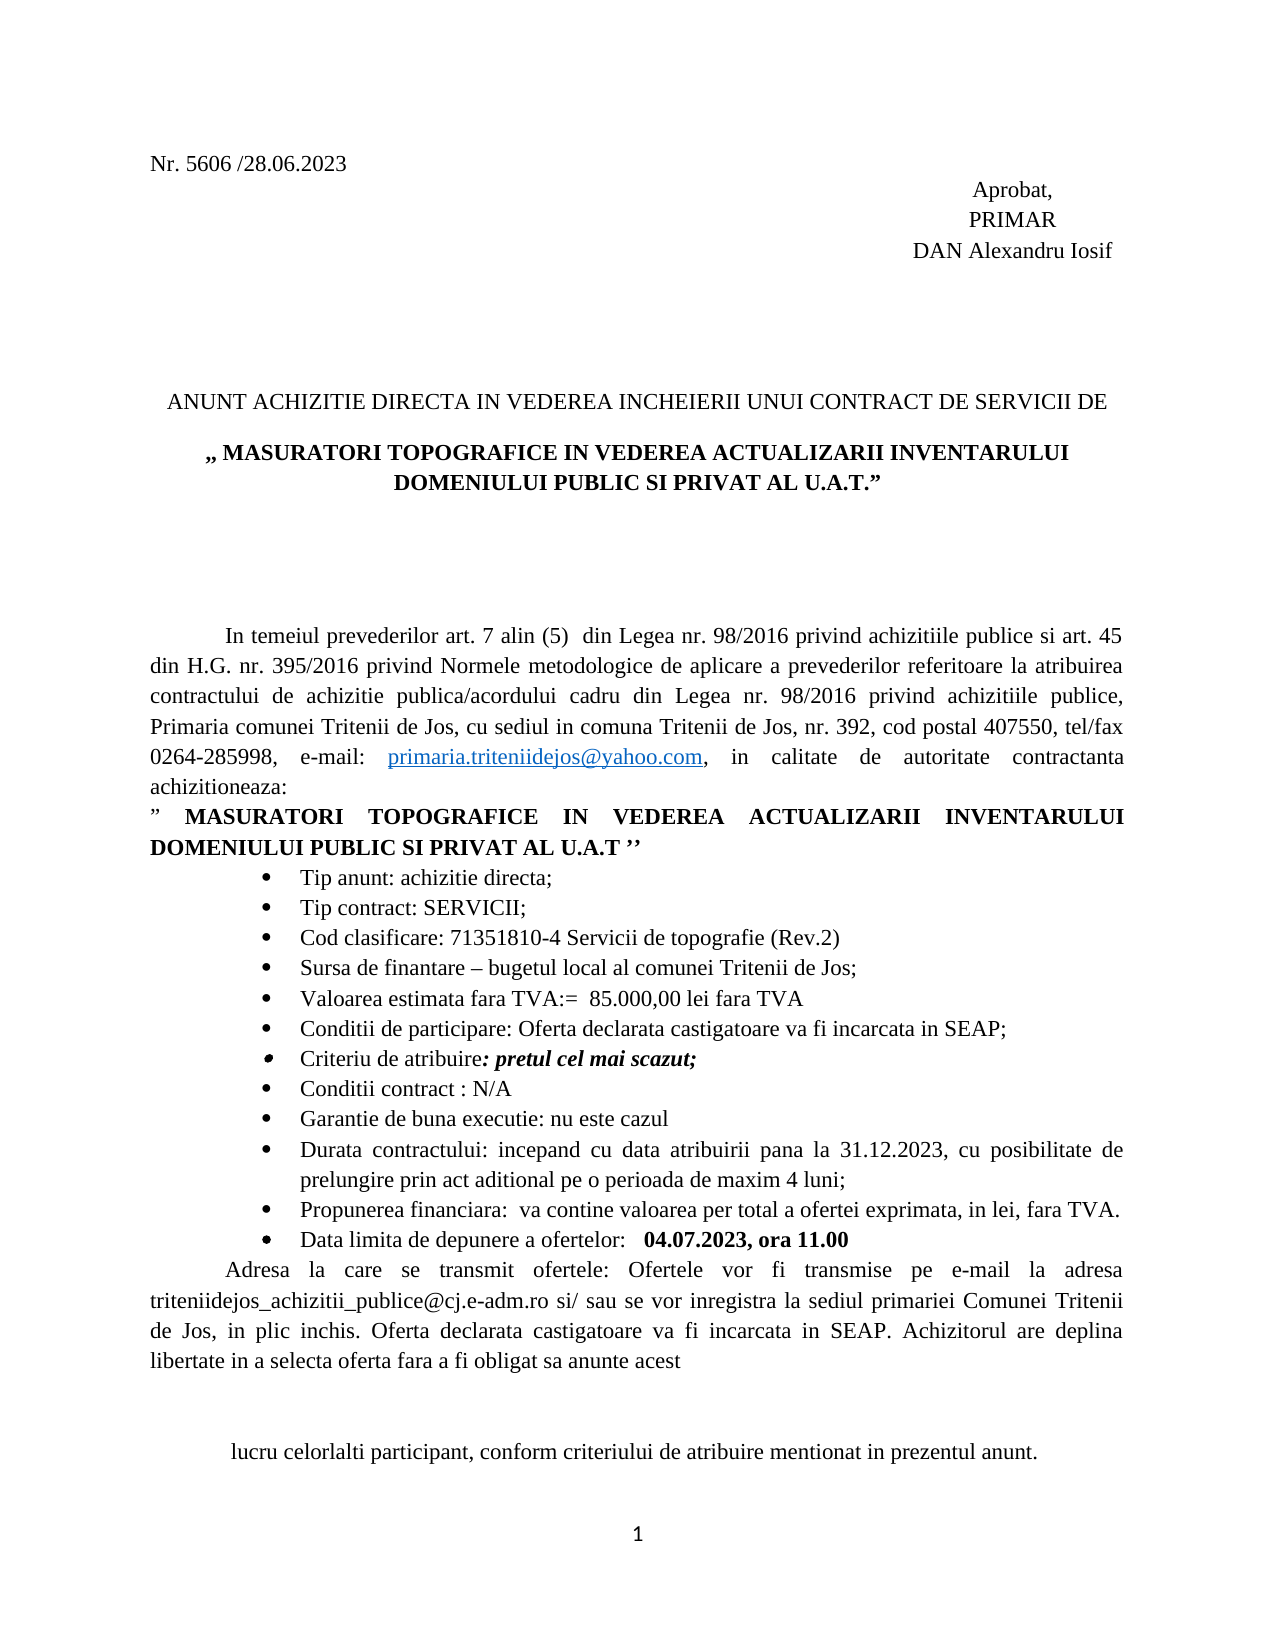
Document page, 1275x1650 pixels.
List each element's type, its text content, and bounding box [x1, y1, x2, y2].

list Cod clasificare: 71351810-4 Servicii de topografie (Rev.2) [262, 924, 1125, 951]
text Adresa la care se transmit ofertele: Ofertele vor fi transmise pe e-mail la adresa triteniidejos_achizitii_publice@cj.e-adm.ro si/ sau se vor inregistra la sediul primariei Comunei Tritenii de Jos, in plic inchis. Oferta declarata castigatoare va fi incarcata in SEAP. Achizitorul are deplina libertate in a selecta oferta fara a fi obligat sa anunte acest [150, 1257, 1125, 1373]
text PRIMAR [825, 207, 1125, 233]
list Garantie de buna executie: nu este cazul [262, 1106, 1125, 1132]
text DAN Alexandru Iosif [825, 237, 1125, 263]
list Criteriu de atribuire: pretul cel mai scazut; [262, 1045, 1125, 1071]
list Tip contract: SERVICII; [262, 894, 1125, 920]
list Tip anunt: achizitie directa; [262, 864, 1125, 890]
text ” MASURATORI TOPOGRAFICE IN VEDEREA ACTUALIZARII INVENTARULUI DOMENIULUI PUBLIC SI PRIVAT AL U.A.T ’’ [150, 803, 1125, 860]
list Propunerea financiara: va contine valoarea per total a ofertei exprimata, in lei, fara TVA. [262, 1196, 1125, 1222]
text ,, MASURATORI TOPOGRAFICE IN VEDEREA ACTUALIZARII INVENTARULUI DOMENIULUI PUBLIC SI PRIVAT AL U.A.T.” [150, 439, 1125, 495]
text lucru celorlalti participant, conform criteriului de atribuire mentionat in prezentul anunt. [150, 1438, 1125, 1464]
text Aprobat, [825, 176, 1125, 203]
text Nr. 5606 /28.06.2023 [150, 150, 1125, 176]
text In temeiul prevederilor art. 7 alin (5) din Legea nr. 98/2016 privind achizitiile publice si art. 45 din H.G. nr. 395/2016 privind Normele metodologice de aplicare a prevederilor referitoare la atribuirea contractului de achizitie publica/acordului cadru din Legea nr. 98/2016 privind achizitiile publice, Primaria comunei Tritenii de Jos, cu sediul in comuna Tritenii de Jos, nr. 392, cod postal 407550, tel/fax 0264-285998, e-mail: primaria.triteniidejos@yahoo.com, in calitate de autoritate contractanta achizitioneaza: [150, 622, 1125, 799]
text ANUNT ACHIZITIE DIRECTA IN VEDEREA INCHEIERII UNUI CONTRACT DE SERVICII DE [150, 388, 1125, 414]
list Valoarea estimata fara TVA:= 85.000,00 lei fara TVA [262, 985, 1125, 1011]
list Durata contractului: incepand cu data atribuirii pana la 31.12.2023, cu posibilitate de prelungire prin act aditional pe o perioada de maxim 4 luni; [262, 1136, 1125, 1192]
list Conditii de participare: Oferta declarata castigatoare va fi incarcata in SEAP; [262, 1015, 1125, 1041]
list Conditii contract : N/A [262, 1075, 1125, 1102]
list Sursa de finantare – bugetul local al comunei Tritenii de Jos; [262, 954, 1125, 981]
list Data limita de depunere a ofertelor: 04.07.2023, ora 11.00 [262, 1226, 1125, 1253]
